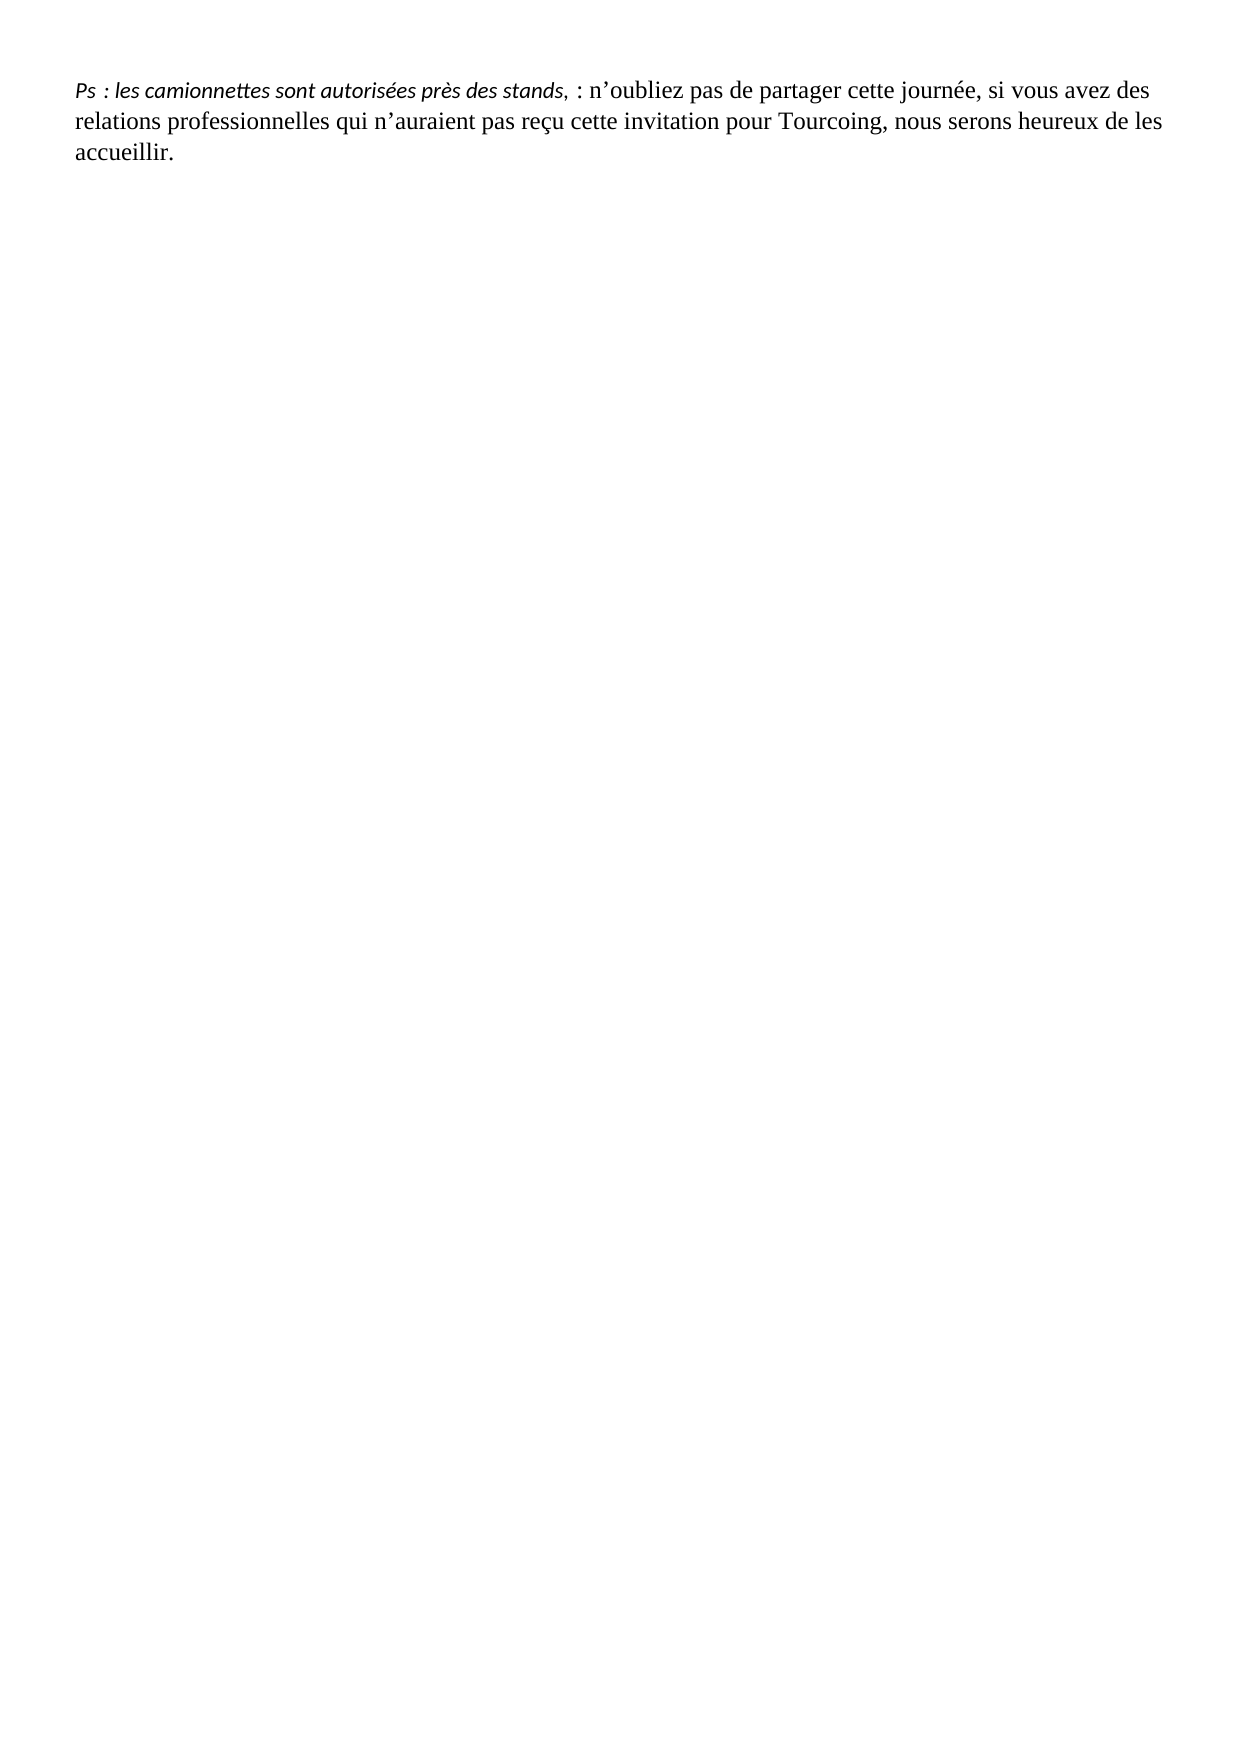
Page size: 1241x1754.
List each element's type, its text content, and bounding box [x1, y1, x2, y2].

text Ps : les camionnettes sont autorisées près des stands, : n’oubliez pas de partager cette journée, si vous avez des relations professionnelles qui n’auraient pas reçu cette invitation pour Tourcoing, nous serons heureux de les accueillir. [75, 75, 1165, 166]
